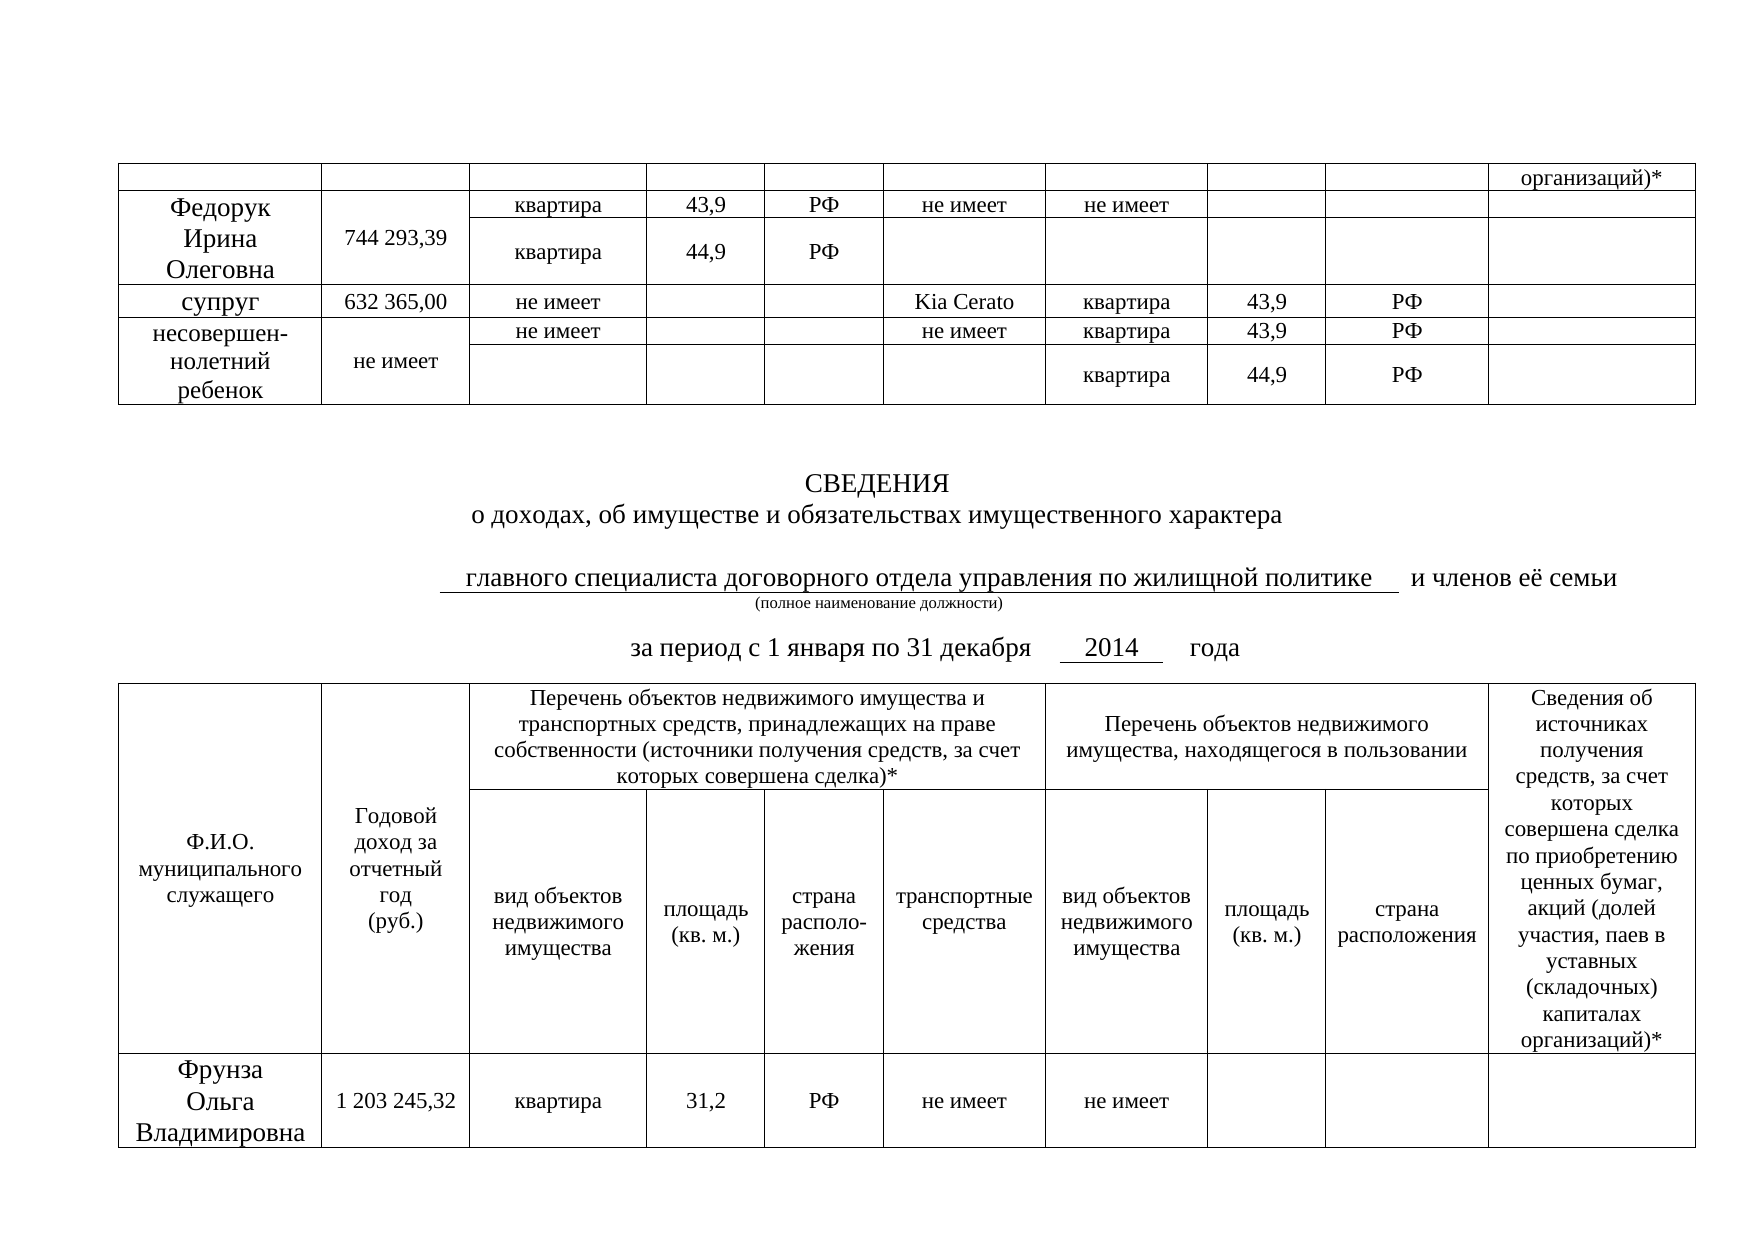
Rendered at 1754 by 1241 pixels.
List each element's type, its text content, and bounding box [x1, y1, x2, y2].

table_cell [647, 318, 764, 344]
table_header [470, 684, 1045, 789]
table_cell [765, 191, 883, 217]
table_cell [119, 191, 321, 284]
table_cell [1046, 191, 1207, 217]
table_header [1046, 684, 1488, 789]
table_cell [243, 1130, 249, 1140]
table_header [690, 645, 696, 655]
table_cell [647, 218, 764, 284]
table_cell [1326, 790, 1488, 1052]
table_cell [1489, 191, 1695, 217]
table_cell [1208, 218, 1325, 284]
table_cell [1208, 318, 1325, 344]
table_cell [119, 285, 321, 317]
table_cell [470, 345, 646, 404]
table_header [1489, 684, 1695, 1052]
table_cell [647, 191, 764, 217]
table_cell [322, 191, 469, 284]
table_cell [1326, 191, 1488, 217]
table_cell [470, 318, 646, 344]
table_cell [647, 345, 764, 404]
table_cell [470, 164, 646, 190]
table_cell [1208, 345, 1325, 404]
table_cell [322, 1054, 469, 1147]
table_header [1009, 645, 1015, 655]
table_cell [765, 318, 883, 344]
text (полное наименование должности) [118, 593, 1636, 612]
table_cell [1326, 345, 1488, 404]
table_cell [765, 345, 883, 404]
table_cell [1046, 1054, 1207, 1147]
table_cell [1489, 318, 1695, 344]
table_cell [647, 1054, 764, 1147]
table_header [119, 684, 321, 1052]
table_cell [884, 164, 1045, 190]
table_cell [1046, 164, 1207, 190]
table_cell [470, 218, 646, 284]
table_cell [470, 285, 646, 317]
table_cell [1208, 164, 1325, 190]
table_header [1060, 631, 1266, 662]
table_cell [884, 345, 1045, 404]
text о доходах, об имуществе и обязательствах имущественного характера [118, 498, 1636, 529]
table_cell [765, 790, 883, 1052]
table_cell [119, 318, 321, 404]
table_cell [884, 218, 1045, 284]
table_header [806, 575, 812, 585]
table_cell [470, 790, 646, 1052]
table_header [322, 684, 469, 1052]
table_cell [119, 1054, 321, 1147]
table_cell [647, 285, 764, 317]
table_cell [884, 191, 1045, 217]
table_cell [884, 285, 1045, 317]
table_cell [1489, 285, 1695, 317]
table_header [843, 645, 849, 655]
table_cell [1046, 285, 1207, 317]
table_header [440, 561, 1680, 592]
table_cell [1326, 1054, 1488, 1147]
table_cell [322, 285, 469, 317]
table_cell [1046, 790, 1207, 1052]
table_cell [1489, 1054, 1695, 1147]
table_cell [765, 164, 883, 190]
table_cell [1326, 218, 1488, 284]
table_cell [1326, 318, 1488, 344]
text Сведения [118, 467, 1636, 498]
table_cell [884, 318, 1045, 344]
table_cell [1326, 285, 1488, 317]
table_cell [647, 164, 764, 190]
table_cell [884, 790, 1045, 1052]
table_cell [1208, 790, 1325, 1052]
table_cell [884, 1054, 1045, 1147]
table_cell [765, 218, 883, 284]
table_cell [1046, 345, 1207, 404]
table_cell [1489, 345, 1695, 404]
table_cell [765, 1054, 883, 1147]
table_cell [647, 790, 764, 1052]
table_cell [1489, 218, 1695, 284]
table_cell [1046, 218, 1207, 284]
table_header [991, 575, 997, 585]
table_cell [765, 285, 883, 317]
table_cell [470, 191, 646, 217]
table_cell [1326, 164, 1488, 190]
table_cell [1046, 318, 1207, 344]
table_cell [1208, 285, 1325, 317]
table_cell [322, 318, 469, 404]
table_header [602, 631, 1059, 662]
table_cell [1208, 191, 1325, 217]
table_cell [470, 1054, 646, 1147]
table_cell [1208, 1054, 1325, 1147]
